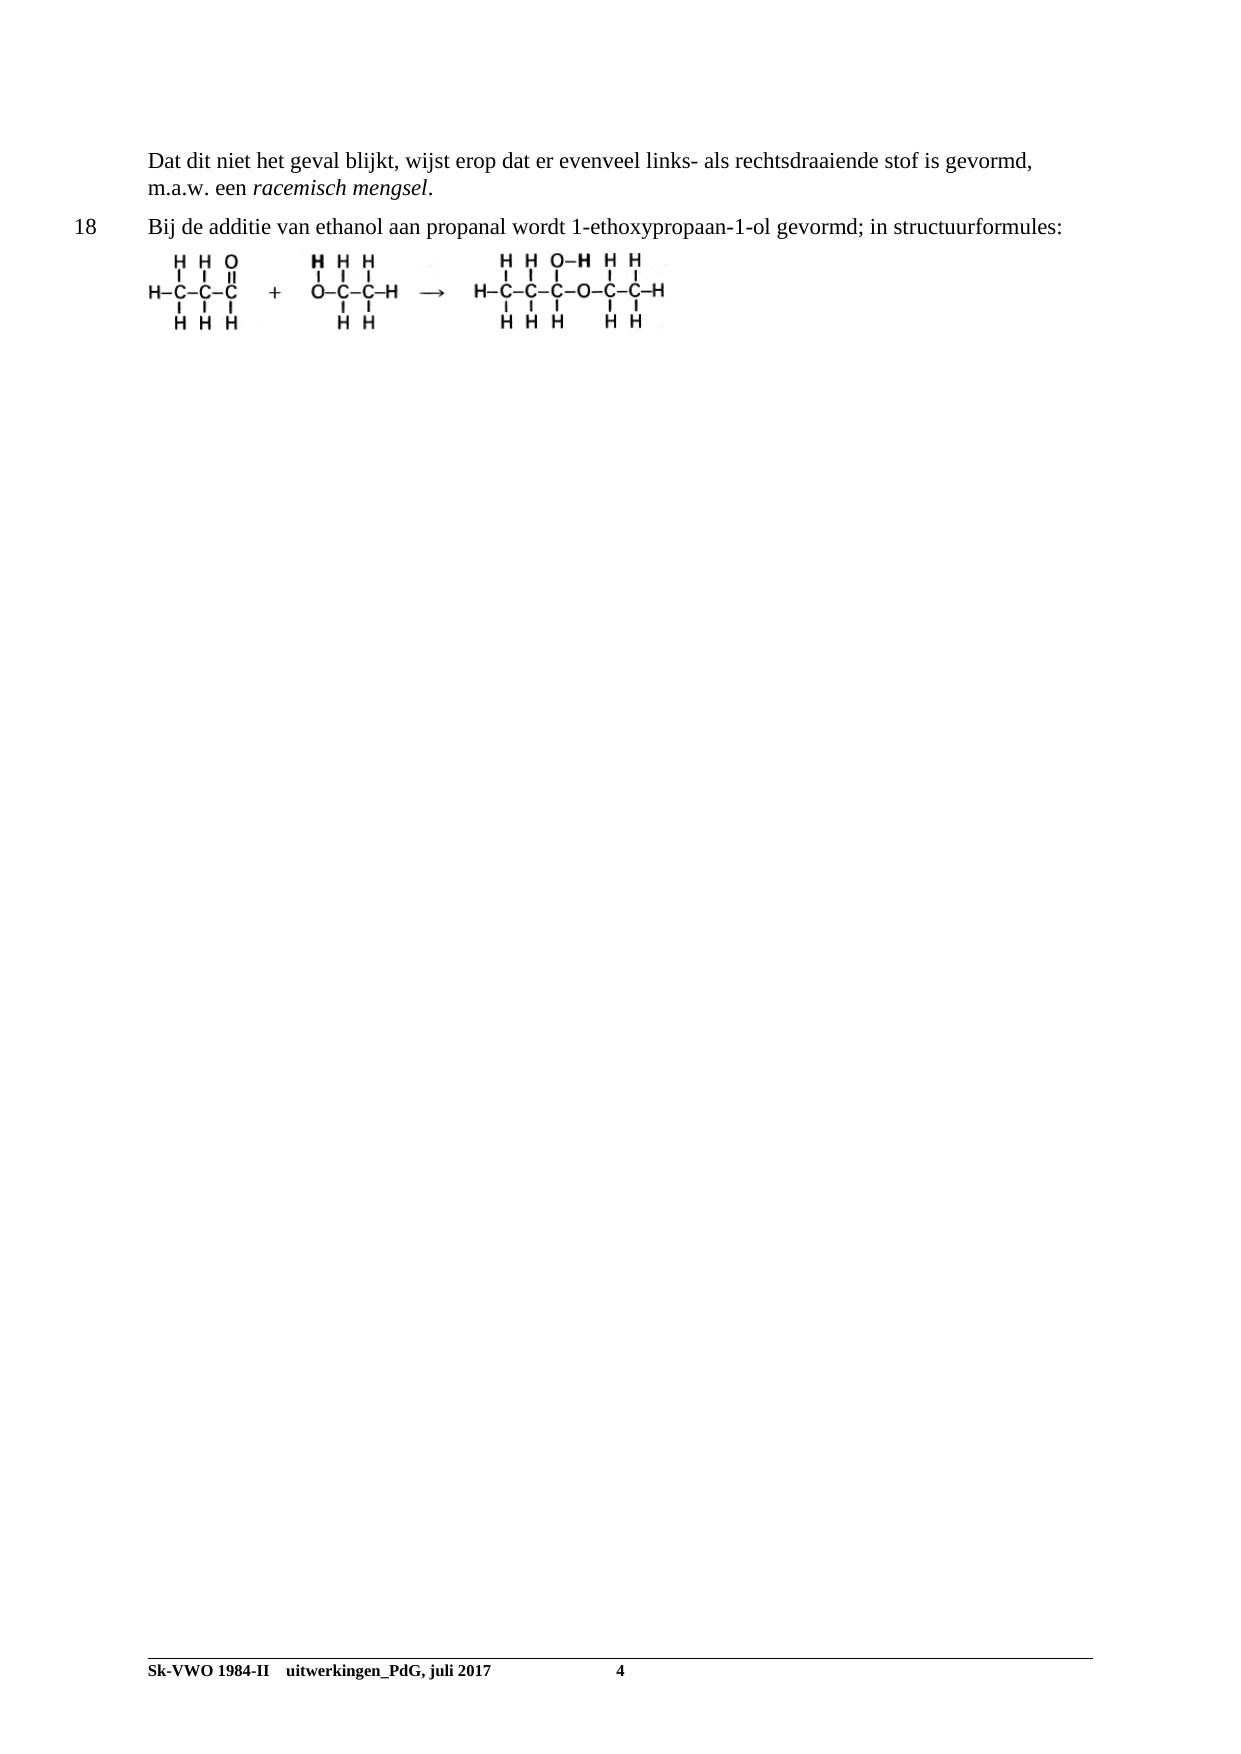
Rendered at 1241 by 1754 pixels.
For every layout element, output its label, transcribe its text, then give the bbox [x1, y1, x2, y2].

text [74, 148, 1093, 200]
text Bij de additie van ethanol aan propanal wordt 1-ethoxypropaan-1-ol gevormd; in structuurformules: [74, 213, 1093, 239]
picture [147, 251, 666, 332]
